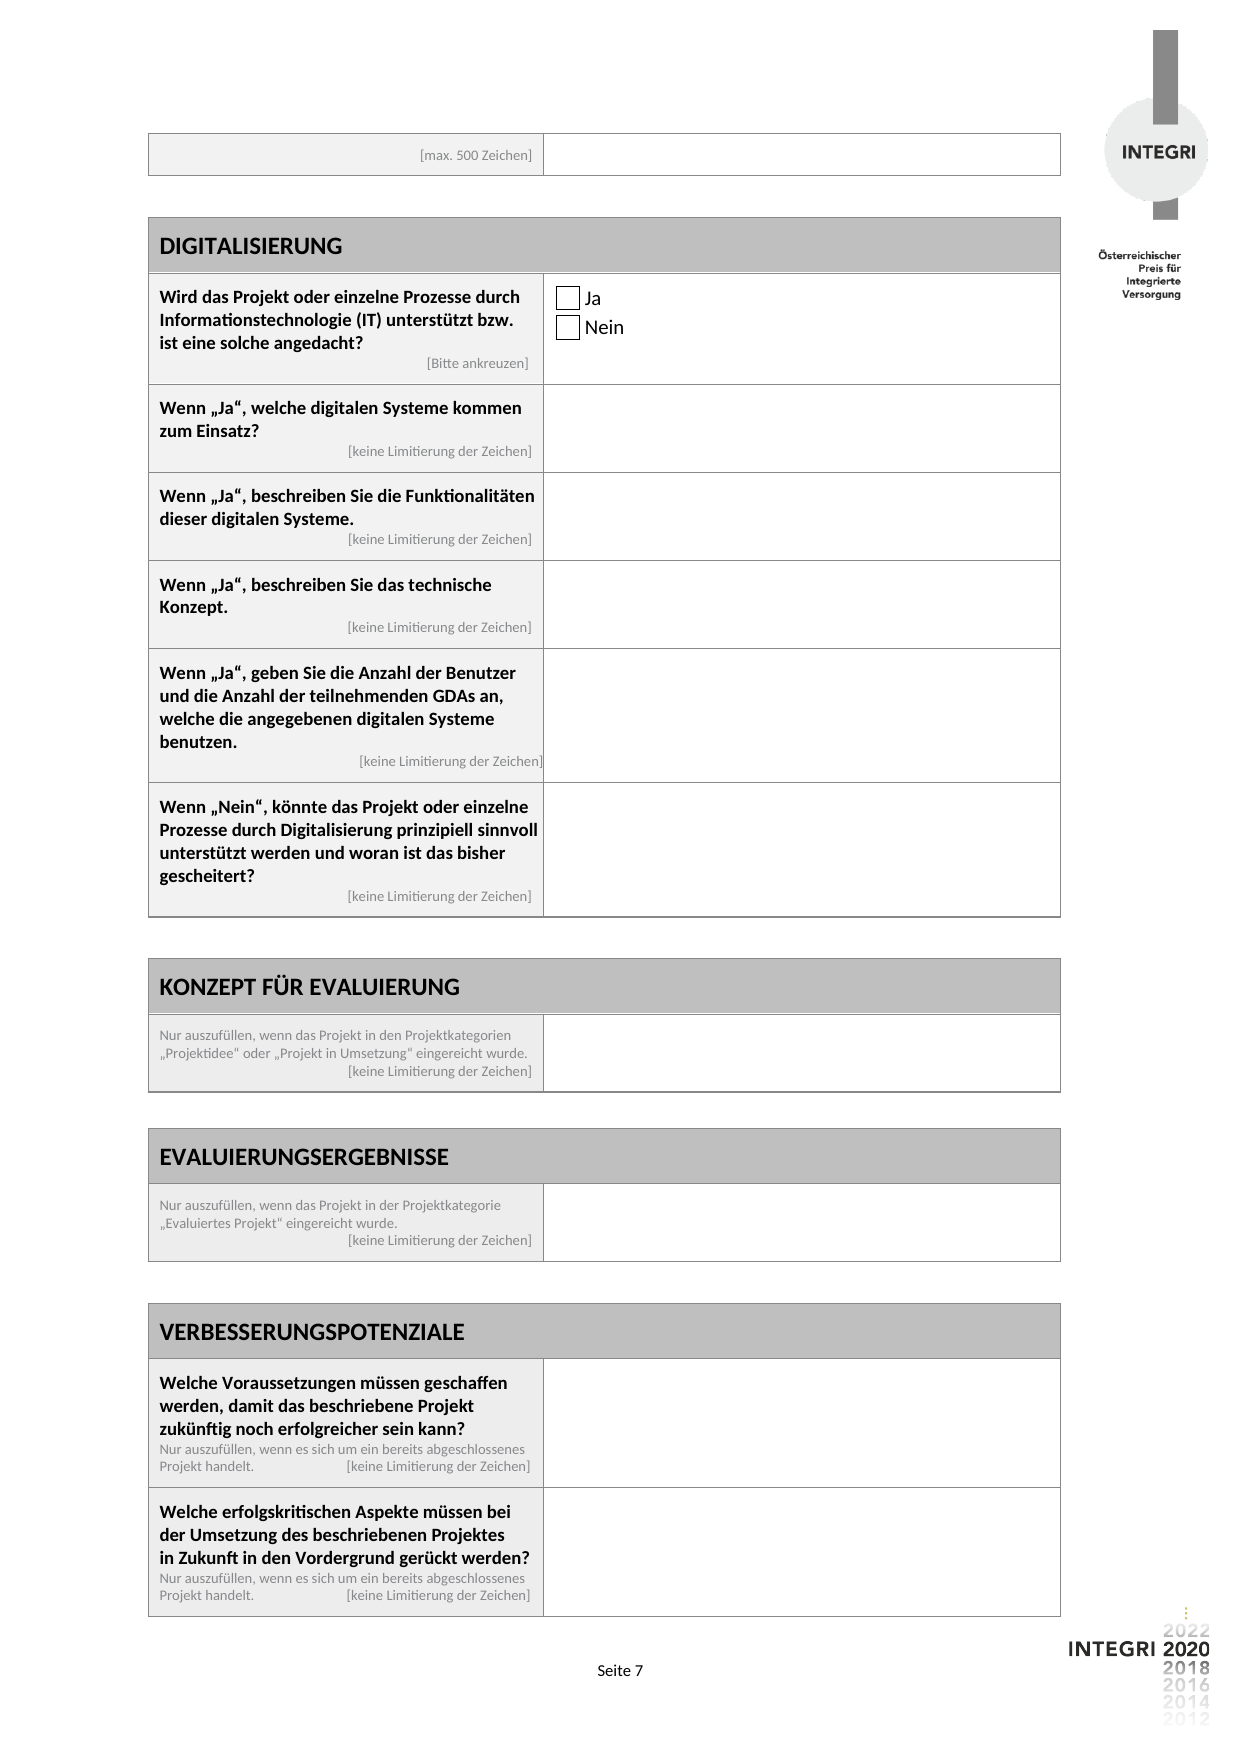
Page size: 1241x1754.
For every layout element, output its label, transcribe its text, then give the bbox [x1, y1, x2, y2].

table_cell Wenn „Ja“, geben Sie die Anzahl der Benutzer und die Anzahl der teilnehmenden GDAs an, welche die angegebenen digitalen Systeme benutzen. [keine Limitierung der Zeichen] [149, 649, 543, 782]
table_cell [544, 1015, 1060, 1091]
table_cell Ja Nein [544, 274, 1060, 383]
table_cell [544, 385, 1060, 472]
table_header VERBESSERUNGSPOTENZIALE [149, 1304, 1060, 1358]
table_cell Wenn „Nein“, könnte das Projekt oder einzelne Prozesse durch Digitalisierung prinzipiell sinnvoll unterstützt werden und woran ist das bisher gescheitert? [keine Limitierung der Zeichen] [149, 783, 543, 916]
table_cell [544, 1359, 1060, 1487]
picture [1069, 1607, 1210, 1726]
table_cell [544, 561, 1060, 648]
table_header KONZEPT FÜR EVALUIERUNG [149, 959, 1060, 1013]
table_cell [544, 783, 1060, 916]
table_cell [544, 1184, 1060, 1261]
table_cell Nur auszufüllen, wenn das Projekt in den Projektkategorien „Projektidee“ oder „Projekt in Umsetzung“ eingereicht wurde. [keine Limitierung der Zeichen] [149, 1015, 543, 1091]
table_cell [544, 649, 1060, 782]
picture [1098, 30, 1208, 300]
table_cell Welche Voraussetzungen müssen geschaffen werden, damit das beschriebene Projekt zukünftig noch erfolgreicher sein kann? Nur auszufüllen, wenn es sich um ein bereits abgeschlossenes Projekt handelt. [keine Limitierung der Zeichen] [149, 1359, 543, 1487]
table_header EVALUIERUNGSERGEBNISSE [149, 1129, 1060, 1183]
table_cell Nur auszufüllen, wenn das Projekt in der Projektkategorie „Evaluiertes Projekt“ eingereicht wurde. [keine Limitierung der Zeichen] [149, 1184, 543, 1261]
table_cell Welche erfolgskritischen Aspekte müssen bei der Umsetzung des beschriebenen Projektes in Zukunft in den Vordergrund gerückt werden? Nur auszufüllen, wenn es sich um ein bereits abgeschlossenes Projekt handelt. [keine Limitierung der Zeichen] [149, 1488, 543, 1616]
table_cell [544, 1488, 1060, 1616]
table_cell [149, 134, 543, 175]
table_cell Wenn „Ja“, beschreiben Sie die Funktionalitäten dieser digitalen Systeme. [keine Limitierung der Zeichen] [149, 473, 543, 560]
table_header DIGITALISIERUNG [149, 218, 1060, 272]
table_cell Wird das Projekt oder einzelne Prozesse durch Informationstechnologie (IT) unterstützt bzw. ist eine solche angedacht? [Bitte ankreuzen] [149, 274, 543, 383]
table_cell [544, 473, 1060, 560]
table_cell [544, 134, 1060, 175]
table_cell Wenn „Ja“, beschreiben Sie das technische Konzept. [keine Limitierung der Zeichen] [149, 561, 543, 648]
table_cell Wenn „Ja“, welche digitalen Systeme kommen zum Einsatz? [keine Limitierung der Zeichen] [149, 385, 543, 472]
